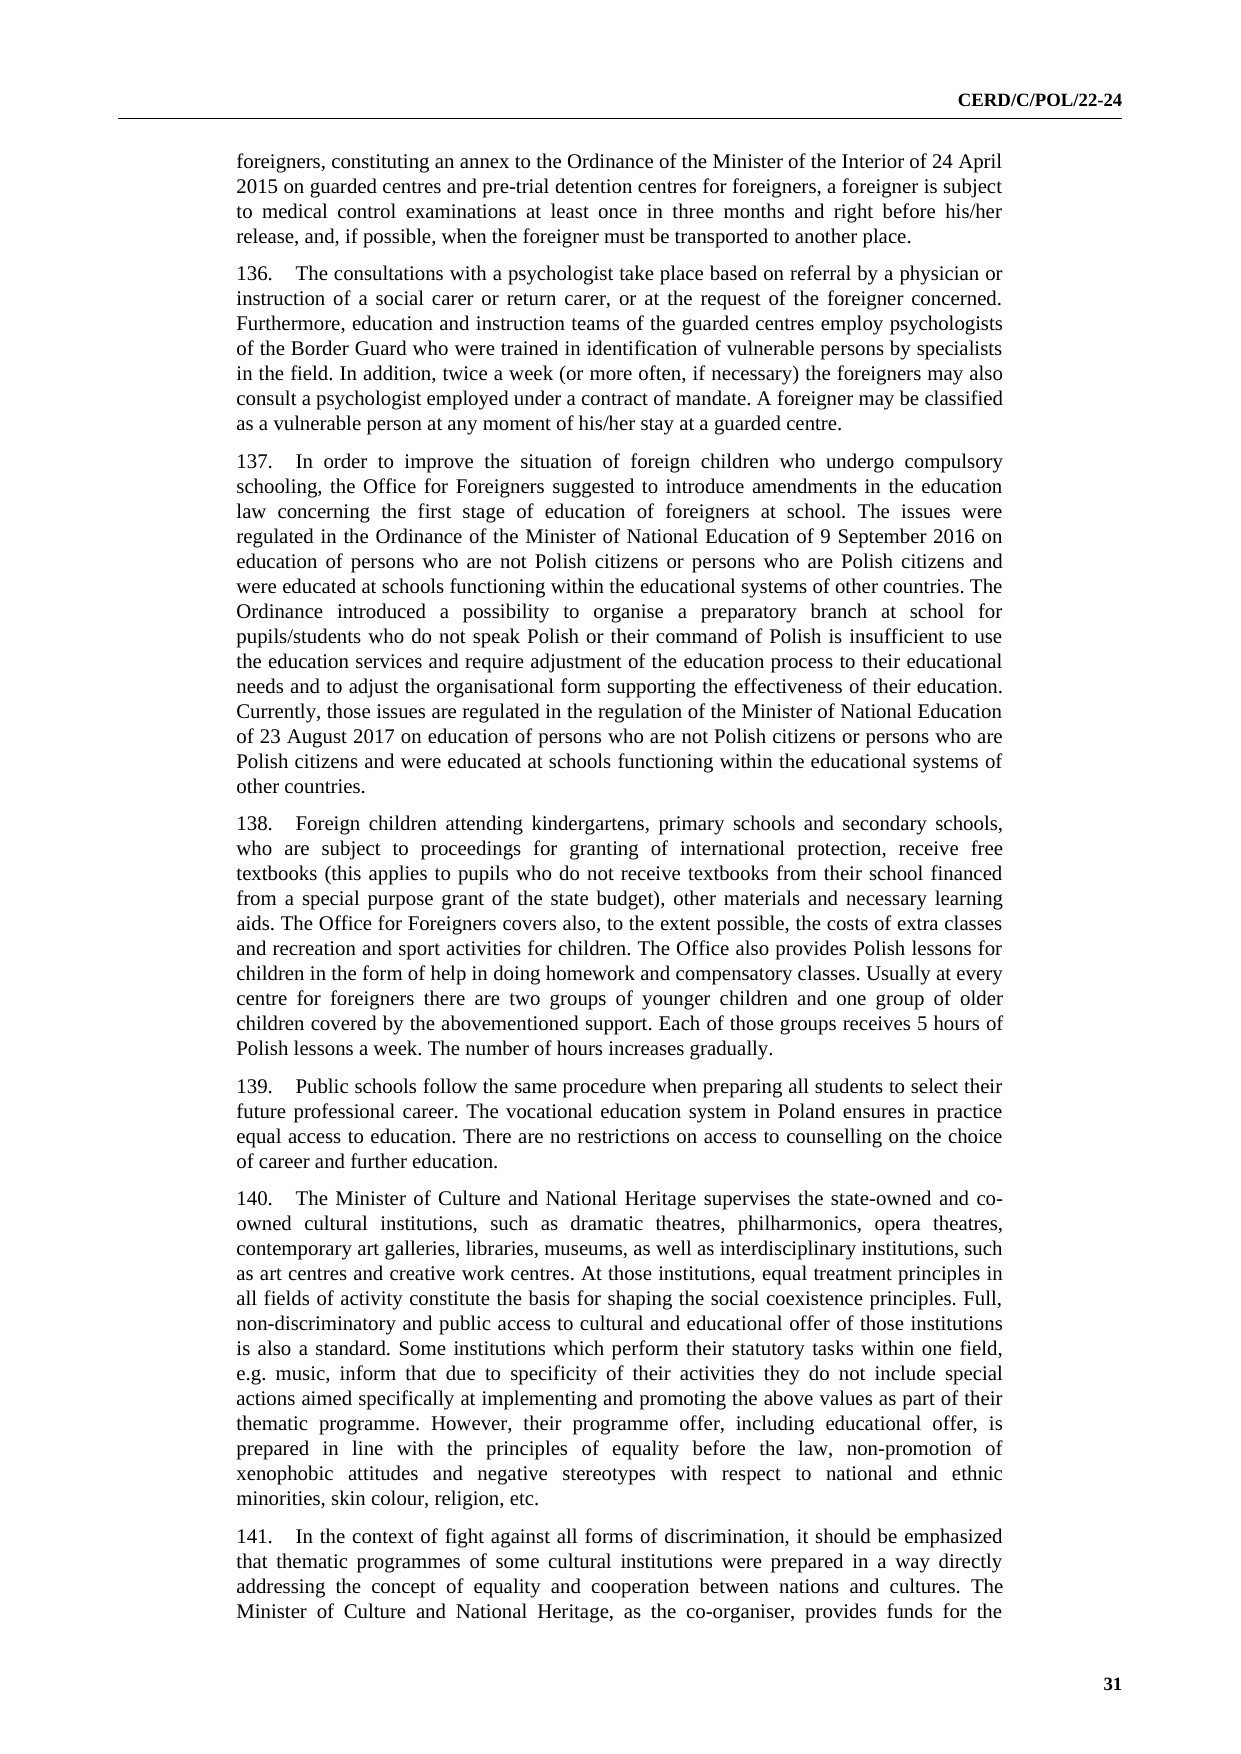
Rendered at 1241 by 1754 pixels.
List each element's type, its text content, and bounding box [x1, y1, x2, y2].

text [236, 148, 1004, 248]
text 139. Public schools follow the same procedure when preparing all students to select their future professional career. The vocational education system in Poland ensures in practice equal access to education. There are no restrictions on access to counselling on the choice of career and further education. [236, 1073, 1004, 1173]
text 138. Foreign children attending kindergartens, primary schools and secondary schools, who are subject to proceedings for granting of international protection, receive free textbooks (this applies to pupils who do not receive textbooks from their school financed from a special purpose grant of the state budget), other materials and necessary learning aids. The Office for Foreigners covers also, to the extent possible, the costs of extra classes and recreation and sport activities for children. The Office also provides Polish lessons for children in the form of help in doing homework and compensatory classes. Usually at every centre for foreigners there are two groups of younger children and one group of older children covered by the abovementioned support. Each of those groups receives 5 hours of Polish lessons a week. The number of hours increases gradually. [236, 810, 1004, 1060]
text 136. The consultations with a psychologist take place based on referral by a physician or instruction of a social carer or return carer, or at the request of the foreigner concerned. Furthermore, education and instruction teams of the guarded centres employ psychologists of the Border Guard who were trained in identification of vulnerable persons by specialists in the field. In addition, twice a week (or more often, if necessary) the foreigners may also consult a psychologist employed under a contract of mandate. A foreigner may be classified as a vulnerable person at any moment of his/her stay at a guarded centre. [236, 260, 1004, 435]
text 137. In order to improve the situation of foreign children who undergo compulsory schooling, the Office for Foreigners suggested to introduce amendments in the education law concerning the first stage of education of foreigners at school. The issues were regulated in the Ordinance of the Minister of National Education of 9 September 2016 on education of persons who are not Polish citizens or persons who are Polish citizens and were educated at schools functioning within the educational systems of other countries. The Ordinance introduced a possibility to organise a preparatory branch at school for pupils/students who do not speak Polish or their command of Polish is insufficient to use the education services and require adjustment of the education process to their educational needs and to adjust the organisational form supporting the effectiveness of their education. Currently, those issues are regulated in the regulation of the Minister of National Education of 23 August 2017 on education of persons who are not Polish citizens or persons who are Polish citizens and were educated at schools functioning within the educational systems of other countries. [236, 448, 1004, 798]
text 140. The Minister of Culture and National Heritage supervises the state-owned and co-owned cultural institutions, such as dramatic theatres, philharmonics, opera theatres, contemporary art galleries, libraries, museums, as well as interdisciplinary institutions, such as art centres and creative work centres. At those institutions, equal treatment principles in all fields of activity constitute the basis for shaping the social coexistence principles. Full, non-discriminatory and public access to cultural and educational offer of those institutions is also a standard. Some institutions which perform their statutory tasks within one field, e.g. music, inform that due to specificity of their activities they do not include special actions aimed specifically at implementing and promoting the above values as part of their thematic programme. However, their programme offer, including educational offer, is prepared in line with the principles of equality before the law, non-promotion of xenophobic attitudes and negative stereotypes with respect to national and ethnic minorities, skin colour, religion, etc. [236, 1185, 1004, 1510]
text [236, 1523, 1004, 1623]
